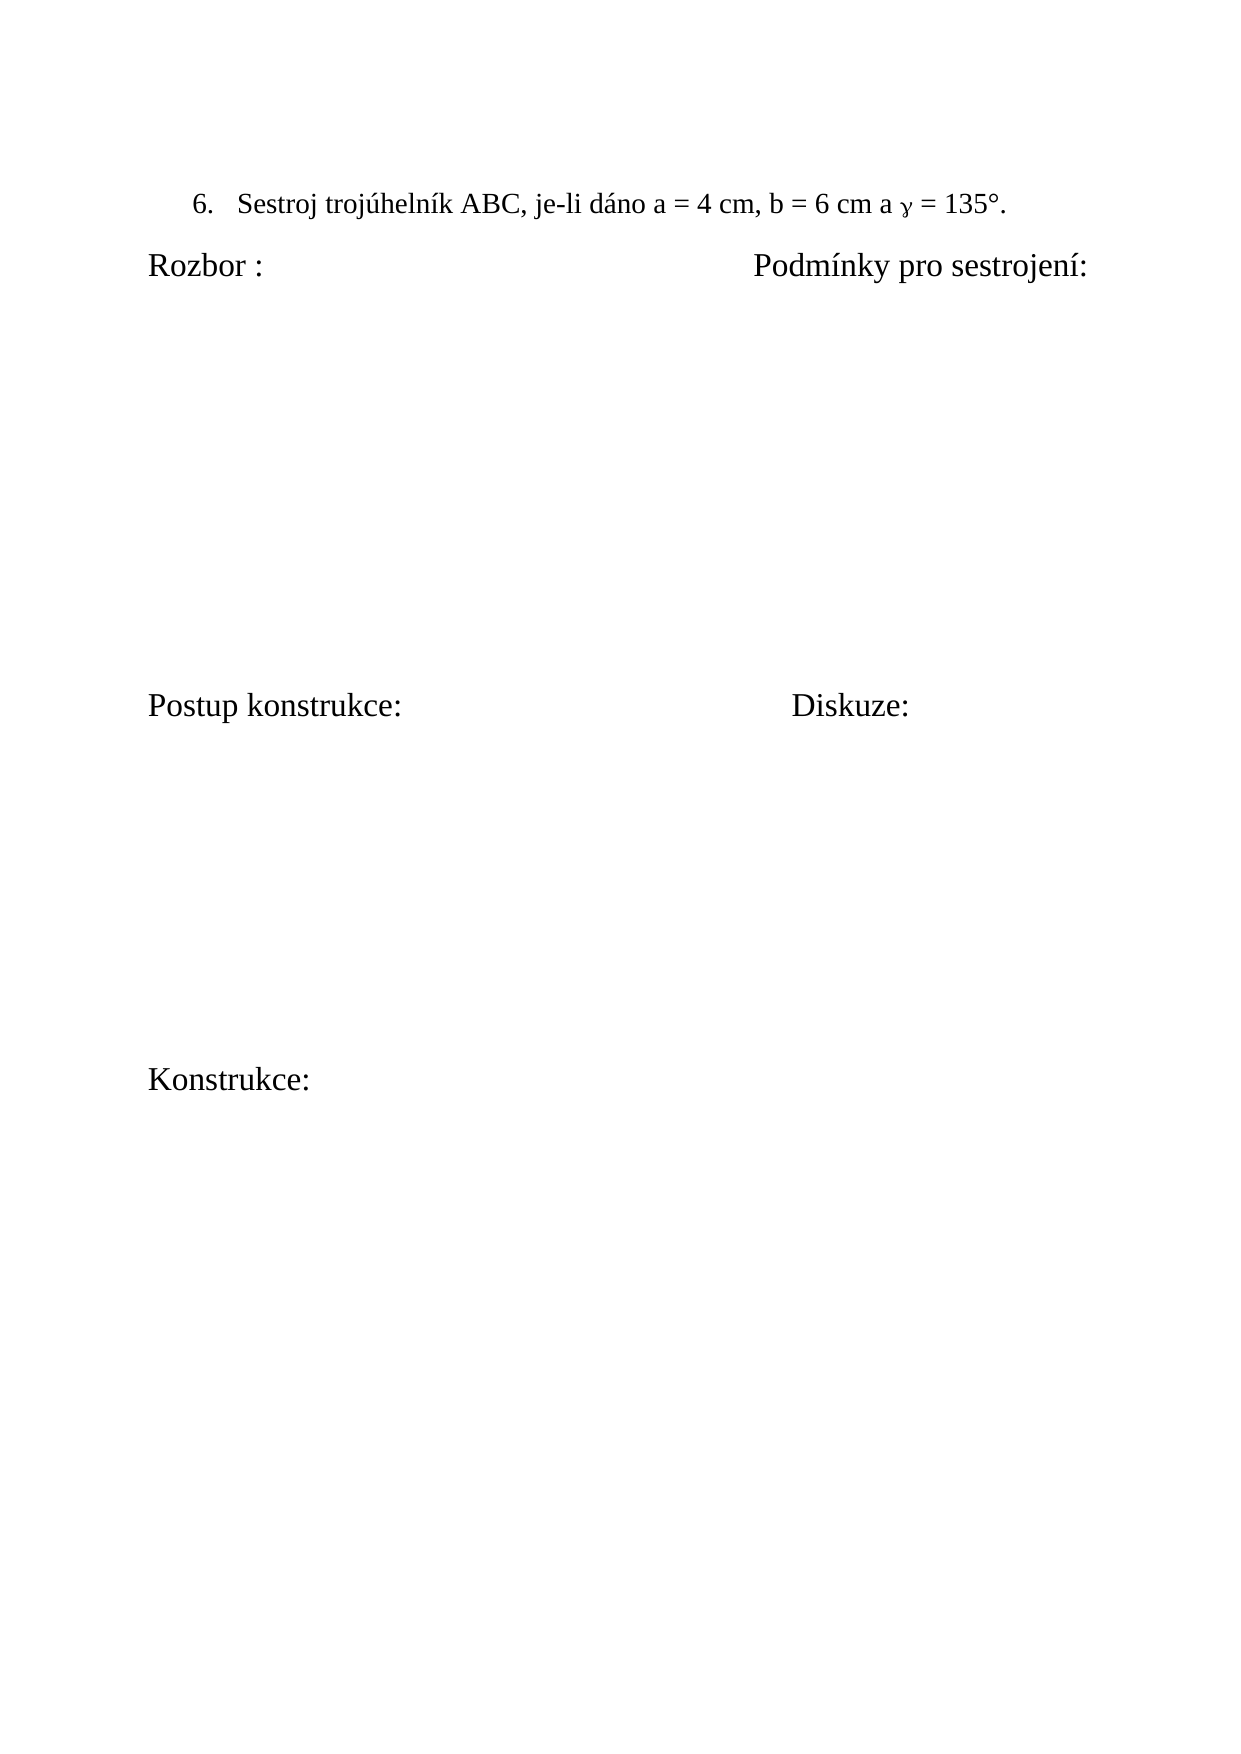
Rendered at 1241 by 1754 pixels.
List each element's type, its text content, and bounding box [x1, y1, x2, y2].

text Postup konstrukce: Diskuze: [148, 685, 1093, 723]
text Konstrukce: [148, 1059, 1093, 1098]
list Sestroj trojúhelník ABC, je-li dáno a = 4 cm, b = 6 cm a = 135°. [192, 186, 1093, 219]
text Rozbor : Podmínky pro sestrojení: [148, 245, 1093, 284]
